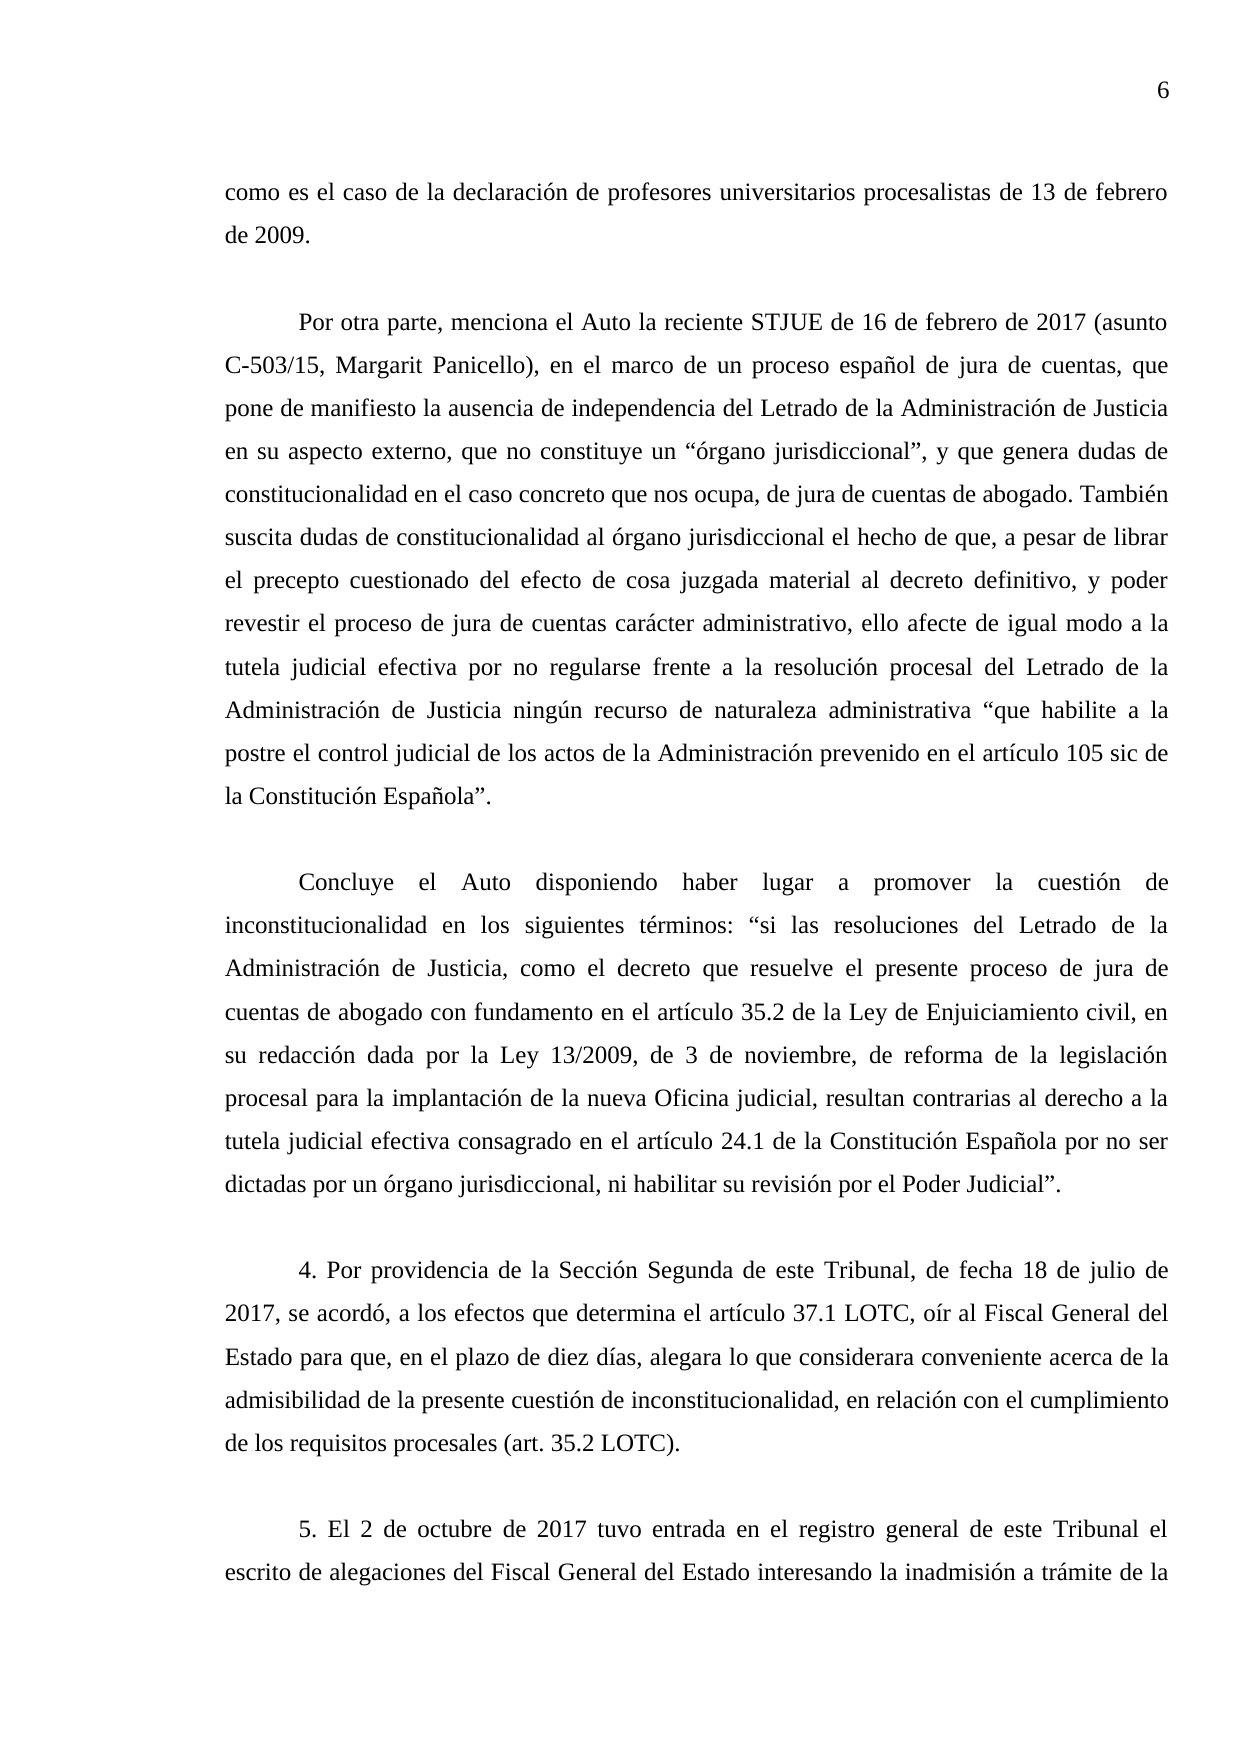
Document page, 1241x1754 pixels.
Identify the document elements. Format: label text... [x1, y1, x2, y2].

text 4. Por providencia de la Sección Segunda de este Tribunal, de fecha 18 de julio de 2017, se acordó, a los efectos que determina el artículo 37.1 LOTC, oír al Fiscal General del Estado para que, en el plazo de diez días, alegara lo que considerara conveniente acerca de la admisibilidad de la presente cuestión de inconstitucionalidad, en relación con el cumplimiento de los requisitos procesales (art. 35.2 LOTC). [224, 1255, 1169, 1457]
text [224, 1514, 1169, 1586]
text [224, 177, 1169, 249]
text Concluye el Auto disponiendo haber lugar a promover la cuestión de inconstitucionalidad en los siguientes términos: “si las resoluciones del Letrado de la Administración de Justicia, como el decreto que resuelve el presente proceso de jura de cuentas de abogado con fundamento en el artículo 35.2 de la Ley de Enjuiciamiento civil, en su redacción dada por la Ley 13/2009, de 3 de noviembre, de reforma de la legislación procesal para la implantación de la nueva Oficina judicial, resultan contrarias al derecho a la tutela judicial efectiva consagrado en el artículo 24.1 de la Constitución Española por no ser dictadas por un órgano jurisdiccional, ni habilitar su revisión por el Poder Judicial”. [224, 867, 1169, 1198]
text Por otra parte, menciona el Auto la reciente STJUE de 16 de febrero de 2017 (asunto C-503/15, Margarit Panicello), en el marco de un proceso español de jura de cuentas, que pone de manifiesto la ausencia de independencia del Letrado de la Administración de Justicia en su aspecto externo, que no constituye un “órgano jurisdiccional”, y que genera dudas de constitucionalidad en el caso concreto que nos ocupa, de jura de cuentas de abogado. También suscita dudas de constitucionalidad al órgano jurisdiccional el hecho de que, a pesar de librar el precepto cuestionado del efecto de cosa juzgada material al decreto definitivo, y poder revestir el proceso de jura de cuentas carácter administrativo, ello afecte de igual modo a la tutela judicial efectiva por no regularse frente a la resolución procesal del Letrado de la Administración de Justicia ningún recurso de naturaleza administrativa “que habilite a la postre el control judicial de los actos de la Administración prevenido en el artículo 105 sic de la Constitución Española”. [224, 307, 1169, 810]
